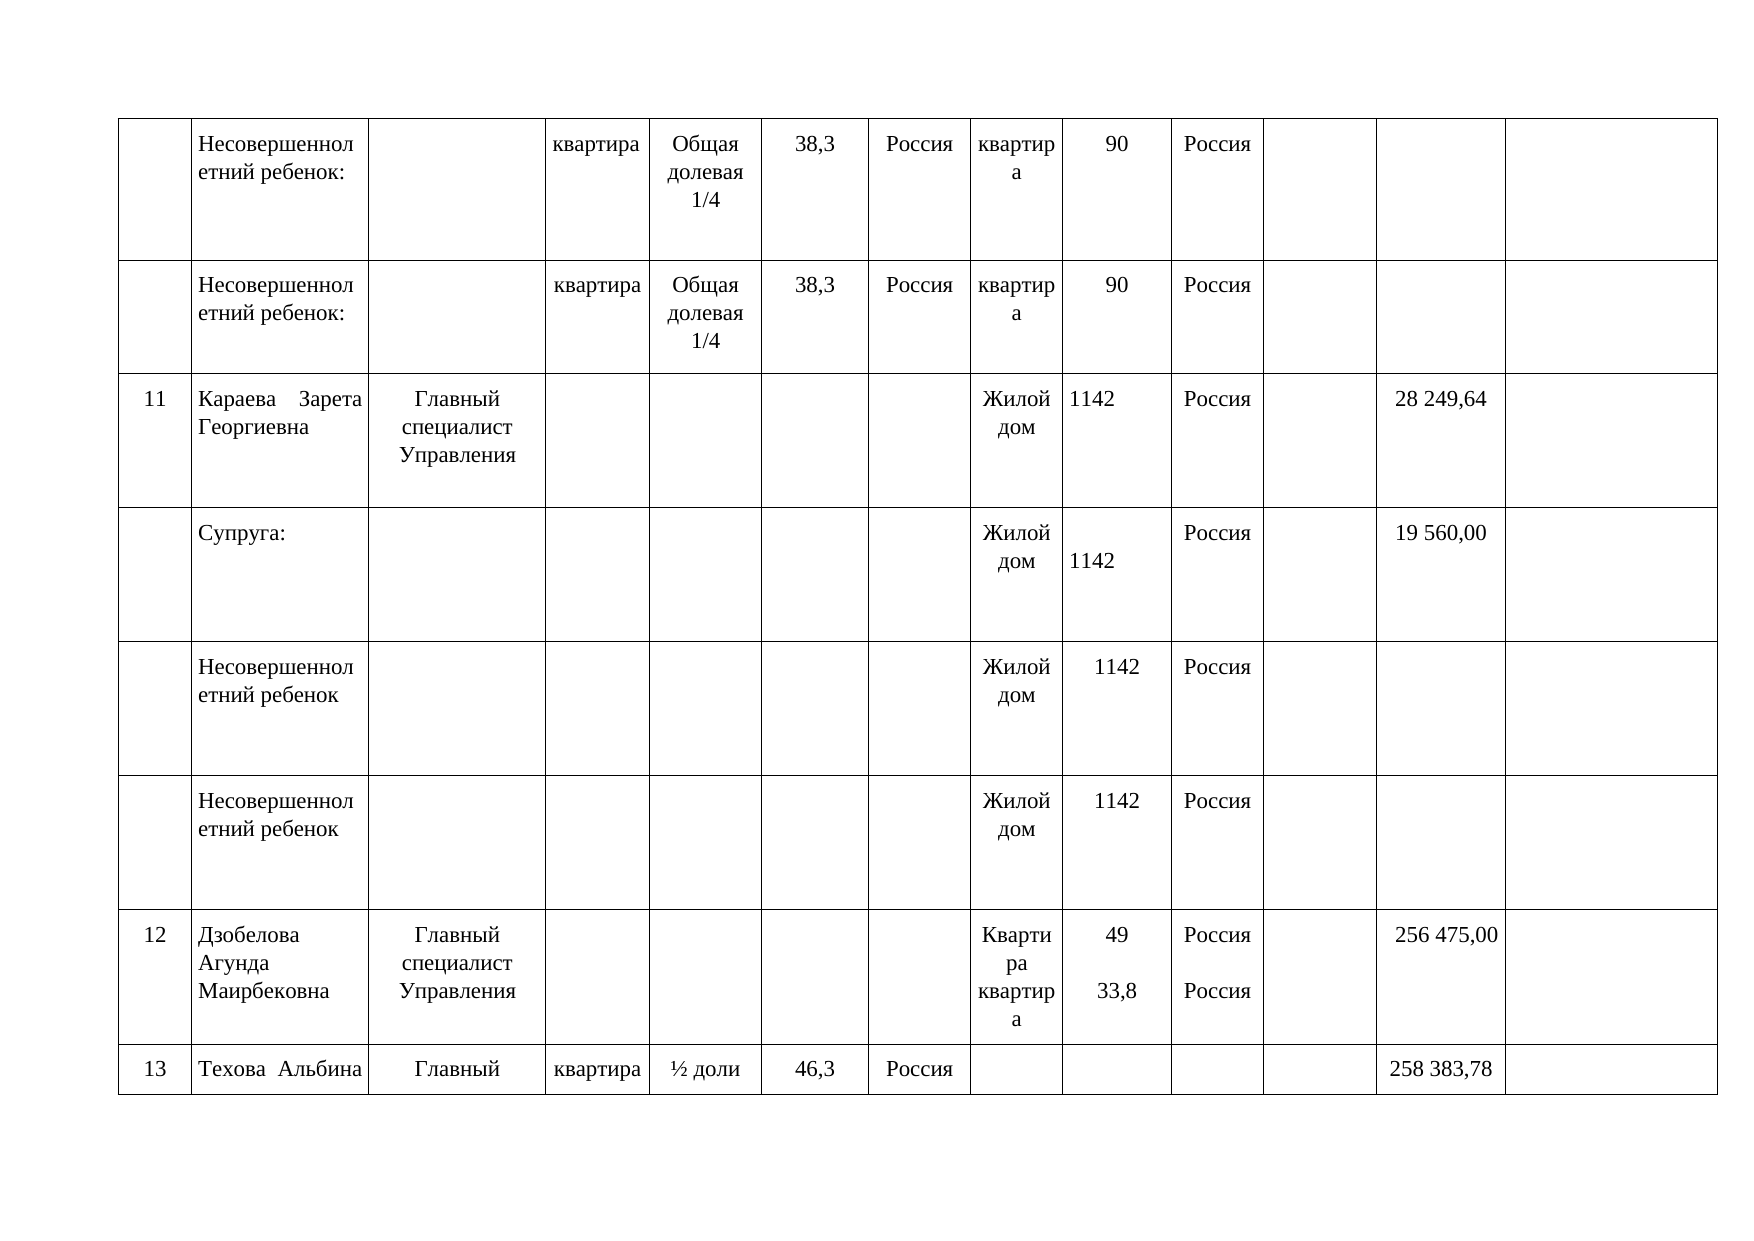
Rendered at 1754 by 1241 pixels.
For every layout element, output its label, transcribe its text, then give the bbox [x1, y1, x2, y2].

table_cell [1506, 1045, 1717, 1094]
table_cell [1264, 776, 1376, 909]
table_cell [119, 642, 191, 775]
table_cell Россия [1172, 508, 1263, 641]
table_cell [1063, 1045, 1171, 1094]
table_cell 1142 [1063, 776, 1171, 909]
table_cell квартира [546, 261, 649, 373]
table_cell [119, 776, 191, 909]
table_cell 28 249,64 [1377, 374, 1505, 507]
table_cell Россия [869, 1045, 970, 1094]
table_cell 46,3 [762, 1045, 868, 1094]
table_cell Несовершеннолетний ребенок: [192, 119, 368, 260]
table_cell [546, 642, 649, 775]
table_cell 90 [1063, 119, 1171, 260]
table_cell Жилой дом [971, 776, 1062, 909]
table_cell квартира [546, 119, 649, 260]
table_cell 1142 [1063, 642, 1171, 775]
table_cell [192, 1045, 368, 1094]
table_cell [1506, 261, 1717, 373]
table_cell Россия [1172, 642, 1263, 775]
table_cell Жилой дом [971, 374, 1062, 507]
table_cell [546, 776, 649, 909]
table_cell [369, 642, 545, 775]
table_cell Россия [1172, 119, 1263, 260]
table_cell Жилой дом [971, 508, 1062, 641]
table_cell [1506, 508, 1717, 641]
table_cell 19 560,00 [1377, 508, 1505, 641]
table_cell [1264, 1045, 1376, 1094]
table_cell 12 [119, 910, 191, 1043]
table_cell [869, 776, 970, 909]
table_cell [1377, 119, 1505, 260]
table_cell [1506, 119, 1717, 260]
table_cell [546, 508, 649, 641]
table_cell квартира [971, 261, 1062, 373]
table_cell Квартира квартира [971, 910, 1062, 1043]
table_cell [650, 910, 761, 1043]
table_cell Дзобелова Агунда Маирбековна [192, 910, 368, 1043]
table_cell [650, 374, 761, 507]
table_cell [369, 119, 545, 260]
table_cell [1264, 261, 1376, 373]
table_cell [369, 508, 545, 641]
table_cell Россия [869, 119, 970, 260]
table_cell [1506, 374, 1717, 507]
table_cell Несовершеннолетний ребенок [192, 776, 368, 909]
table_cell [869, 642, 970, 775]
table_cell Главный специалист Управления [369, 374, 545, 507]
table_cell [762, 910, 868, 1043]
table_cell [869, 374, 970, 507]
table_cell Россия [869, 261, 970, 373]
table_cell [1264, 119, 1376, 260]
table_cell Россия [1172, 374, 1263, 507]
table_cell [119, 508, 191, 641]
table_cell [650, 508, 761, 641]
table_cell 258 383,78 [1377, 1045, 1505, 1094]
table_cell Общая долевая 1/4 [650, 119, 761, 260]
table_cell квартира [546, 1045, 649, 1094]
table_cell [1506, 642, 1717, 775]
table_cell [1264, 374, 1376, 507]
table_cell [1377, 642, 1505, 775]
table_cell 90 [1063, 261, 1171, 373]
table_cell Россия [1172, 261, 1263, 373]
table_cell [762, 508, 868, 641]
table_cell Караева Зарета Георгиевна [192, 374, 368, 507]
table_cell [762, 374, 868, 507]
table_cell 11 [119, 374, 191, 507]
table_cell 13 [119, 1045, 191, 1094]
table_cell Главный специалист Управления [369, 910, 545, 1043]
table_cell [1264, 910, 1376, 1043]
table_cell [971, 1045, 1062, 1094]
table_cell [650, 642, 761, 775]
table_cell Супруга: [192, 508, 368, 641]
table_cell [1264, 508, 1376, 641]
table_cell [1377, 776, 1505, 909]
table_cell [369, 261, 545, 373]
table_cell [1377, 261, 1505, 373]
table_cell [1506, 776, 1717, 909]
table_cell [546, 374, 649, 507]
table_cell [762, 642, 868, 775]
table_cell [869, 910, 970, 1043]
table_cell [119, 261, 191, 373]
table_cell [119, 119, 191, 260]
table_cell [869, 508, 970, 641]
table_cell 1142 [1063, 508, 1171, 641]
table_cell [1506, 910, 1717, 1043]
table_cell Несовершеннолетний ребенок: [192, 261, 368, 373]
table_cell Общая долевая 1/4 [650, 261, 761, 373]
table_cell ½ доли [650, 1045, 761, 1094]
table_cell [546, 910, 649, 1043]
table_cell Несовершеннолетний ребенок [192, 642, 368, 775]
table_cell 256 475,00 [1377, 910, 1505, 1043]
table_cell 38,3 [762, 119, 868, 260]
table_cell [650, 776, 761, 909]
table_cell [1264, 642, 1376, 775]
table_cell Жилой дом [971, 642, 1062, 775]
table_cell квартира [971, 119, 1062, 260]
table_cell [369, 776, 545, 909]
table_cell 38,3 [762, 261, 868, 373]
table_cell 49 33,8 [1063, 910, 1171, 1043]
table_cell 1142 [1063, 374, 1171, 507]
table_cell Россия Россия [1172, 910, 1263, 1043]
table_cell Главный специалист [369, 1045, 545, 1094]
table_cell Россия [1172, 776, 1263, 909]
table_cell [1172, 1045, 1263, 1094]
table_cell [762, 776, 868, 909]
